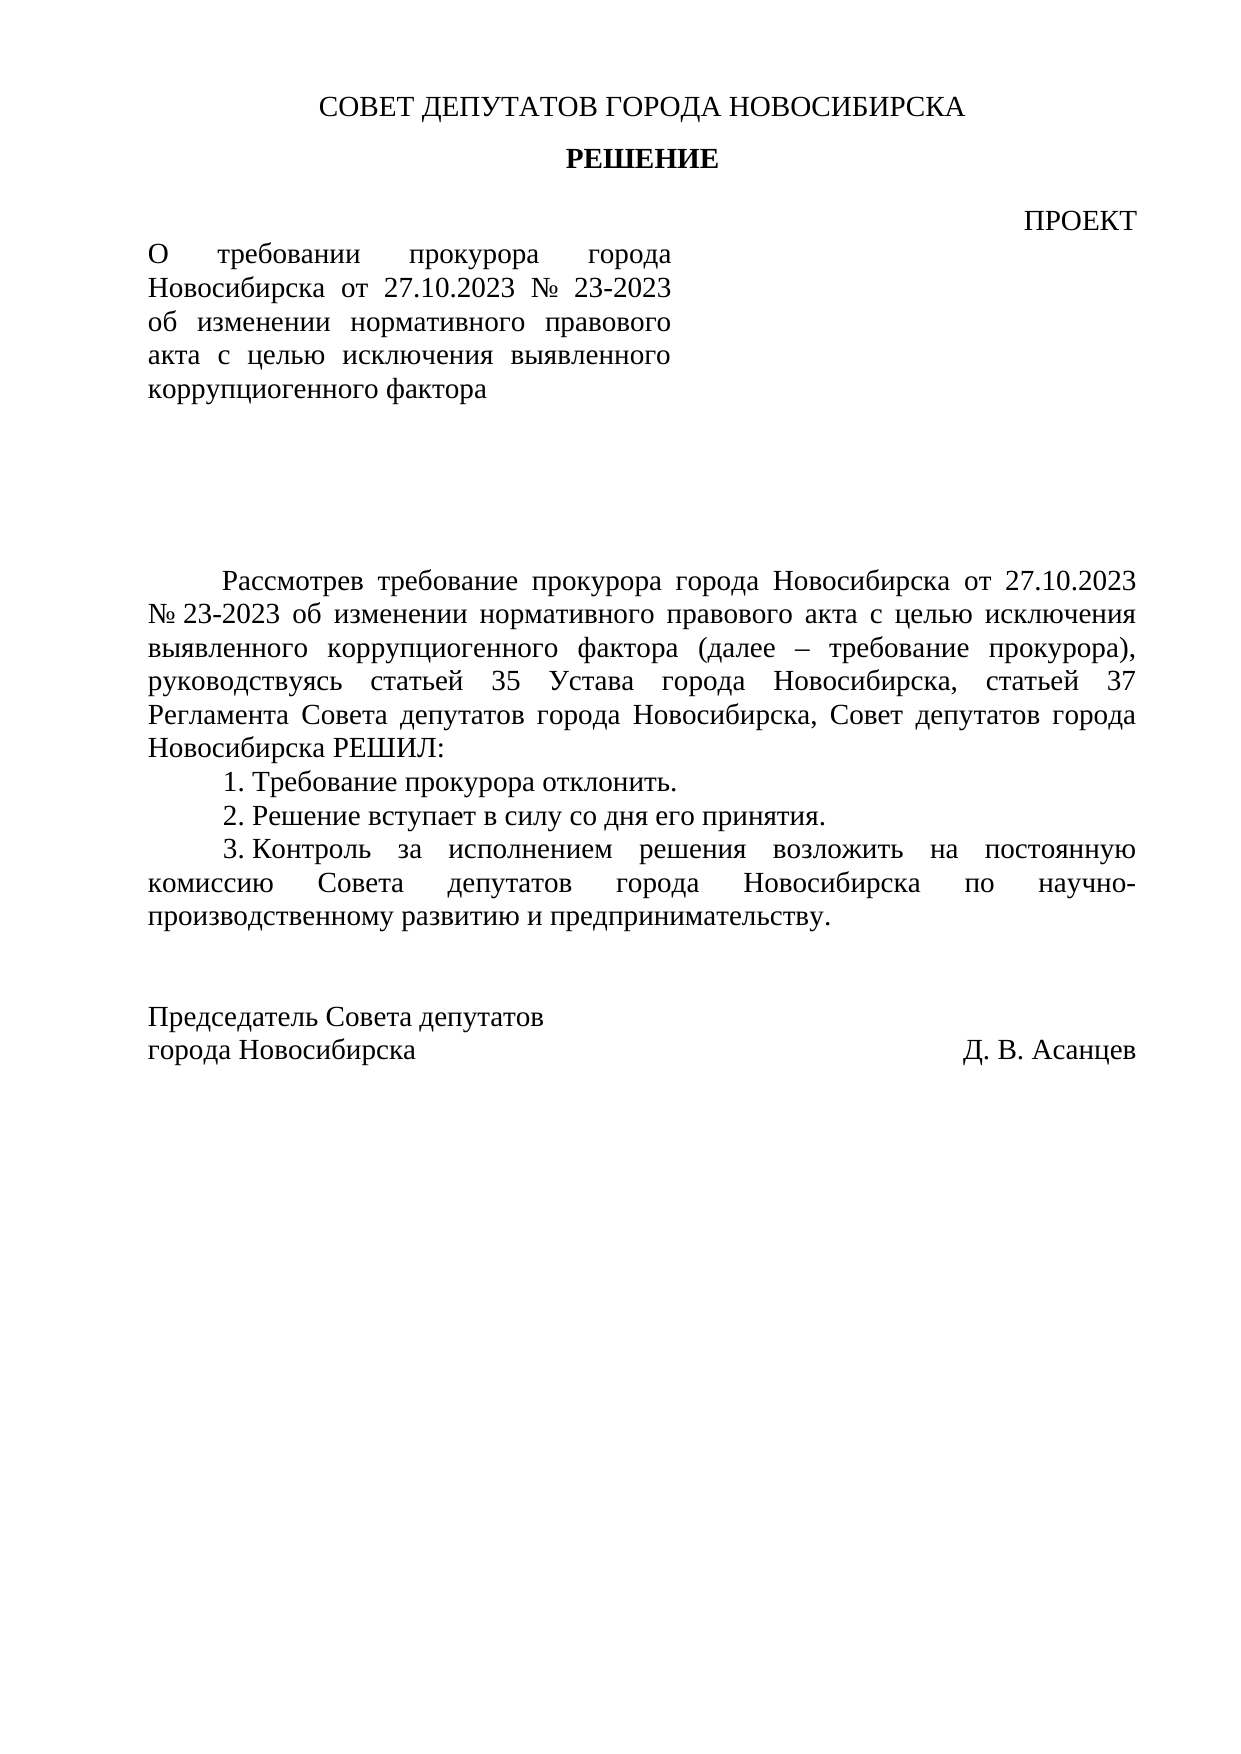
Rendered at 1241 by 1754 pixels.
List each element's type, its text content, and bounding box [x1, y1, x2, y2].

text 1. Требование прокурора отклонить. [148, 764, 1137, 798]
table_header О требовании прокурора города Новосибирска от 27.10.2023 № 23-2023 об изменении нормативного правового акта с целью исключения выявленного коррупциогенного фактора [136, 237, 683, 496]
text ПРОЕКТ [148, 203, 1137, 237]
text Рассмотрев требование прокурора города Новосибирска от 27.10.2023 № 23-2023 об изменении нормативного правового акта с целью исключения выявленного коррупциогенного фактора (далее – требование прокурора), руководствуясь статьей 35 Устава города Новосибирска, статьей 37 Регламента Совета депутатов города Новосибирска, Совет депутатов города Новосибирска РЕШИЛ: [148, 563, 1137, 764]
text города Новосибирска Д. В. Асанцев [148, 1032, 1137, 1066]
text СОВЕТ ДЕПУТАТОВ ГОРОДА НОВОСИБИРСКА [148, 89, 1137, 122]
text Председатель Совета депутатов [148, 999, 1137, 1032]
text РЕШЕНИЕ [148, 141, 1137, 175]
text 3. Контроль за исполнением решения возложить на постоянную комиссию Совета депутатов города Новосибирска по научно-производственному развитию и предпринимательству. [148, 831, 1137, 932]
text 2. Решение вступает в силу со дня его принятия. [148, 798, 1137, 831]
